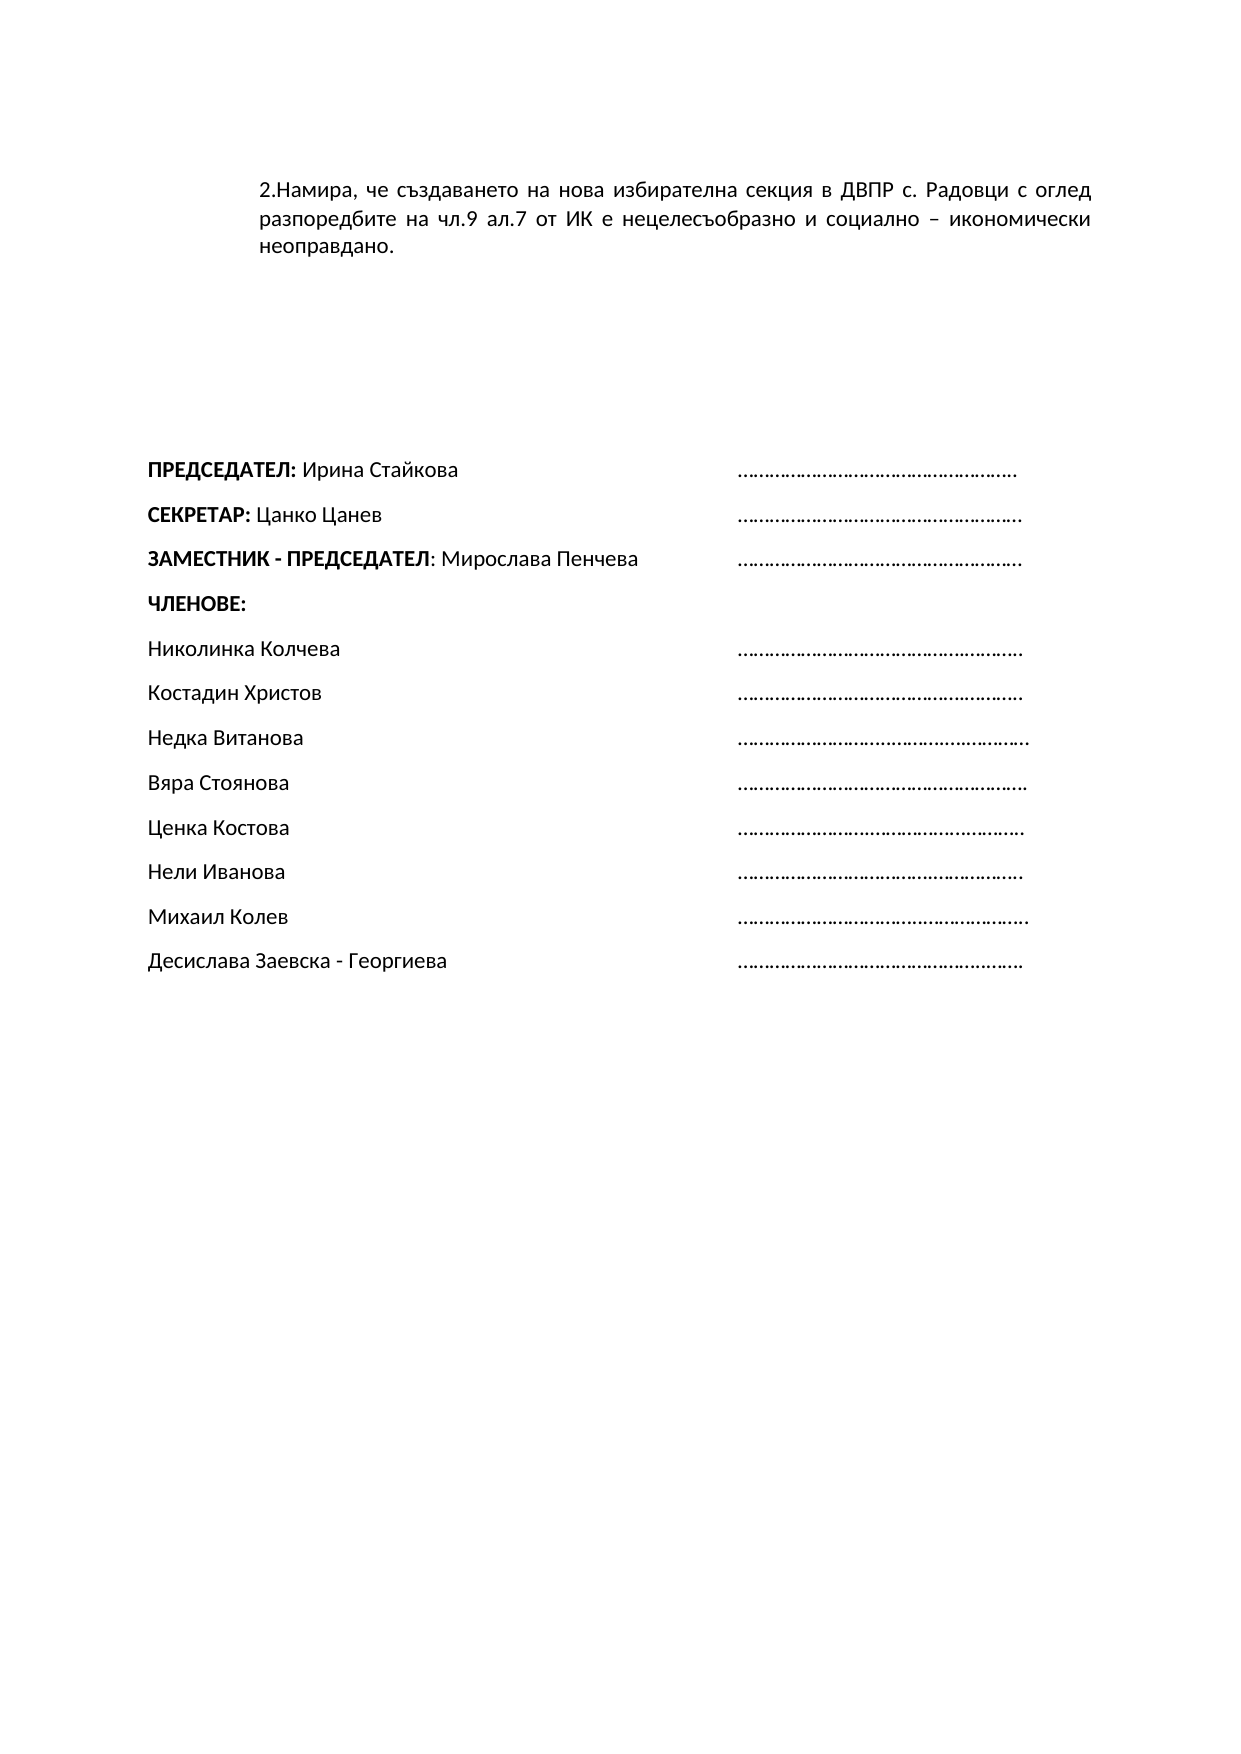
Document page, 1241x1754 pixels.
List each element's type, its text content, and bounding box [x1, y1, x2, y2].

list 2.Намира, че създаването на нова избирателна секция в ДВПР с. Радовци с оглед разпоредбите на чл.9 ал.7 от ИК е нецелесъобразно и социално – икономически неоправдано. [259, 176, 1093, 260]
text СЕКРЕТАР: Цанко Цанев ……………………………………………… [148, 500, 1093, 528]
text Недка Витанова ………………………..……….….………… [148, 723, 1093, 751]
text Десислава Заевска - Георгиева ………………………………………..……. [148, 947, 1093, 975]
text Костадин Христов …………………………………….……….. [148, 678, 1093, 707]
text Михаил Колев ……………………………..……………….. [148, 902, 1093, 930]
text Николинка Колчева …………………………………….……….. [148, 634, 1093, 662]
text ЗАМЕСТНИК - ПРЕДСЕДАТЕЛ: Мирослава Пенчева ……………………………………………… [148, 544, 1093, 572]
text Нели Иванова ……………………………….…………….. [148, 857, 1093, 885]
text Ценка Костова …………………….……………...……….. [148, 813, 1093, 841]
text ЧЛЕНОВЕ: [148, 589, 1093, 617]
text Вяра Стоянова ………………………………………………. [148, 768, 1093, 796]
text ПРЕДСЕДАТЕЛ: Ирина Стайкова …………………………………………….. [148, 455, 1093, 483]
